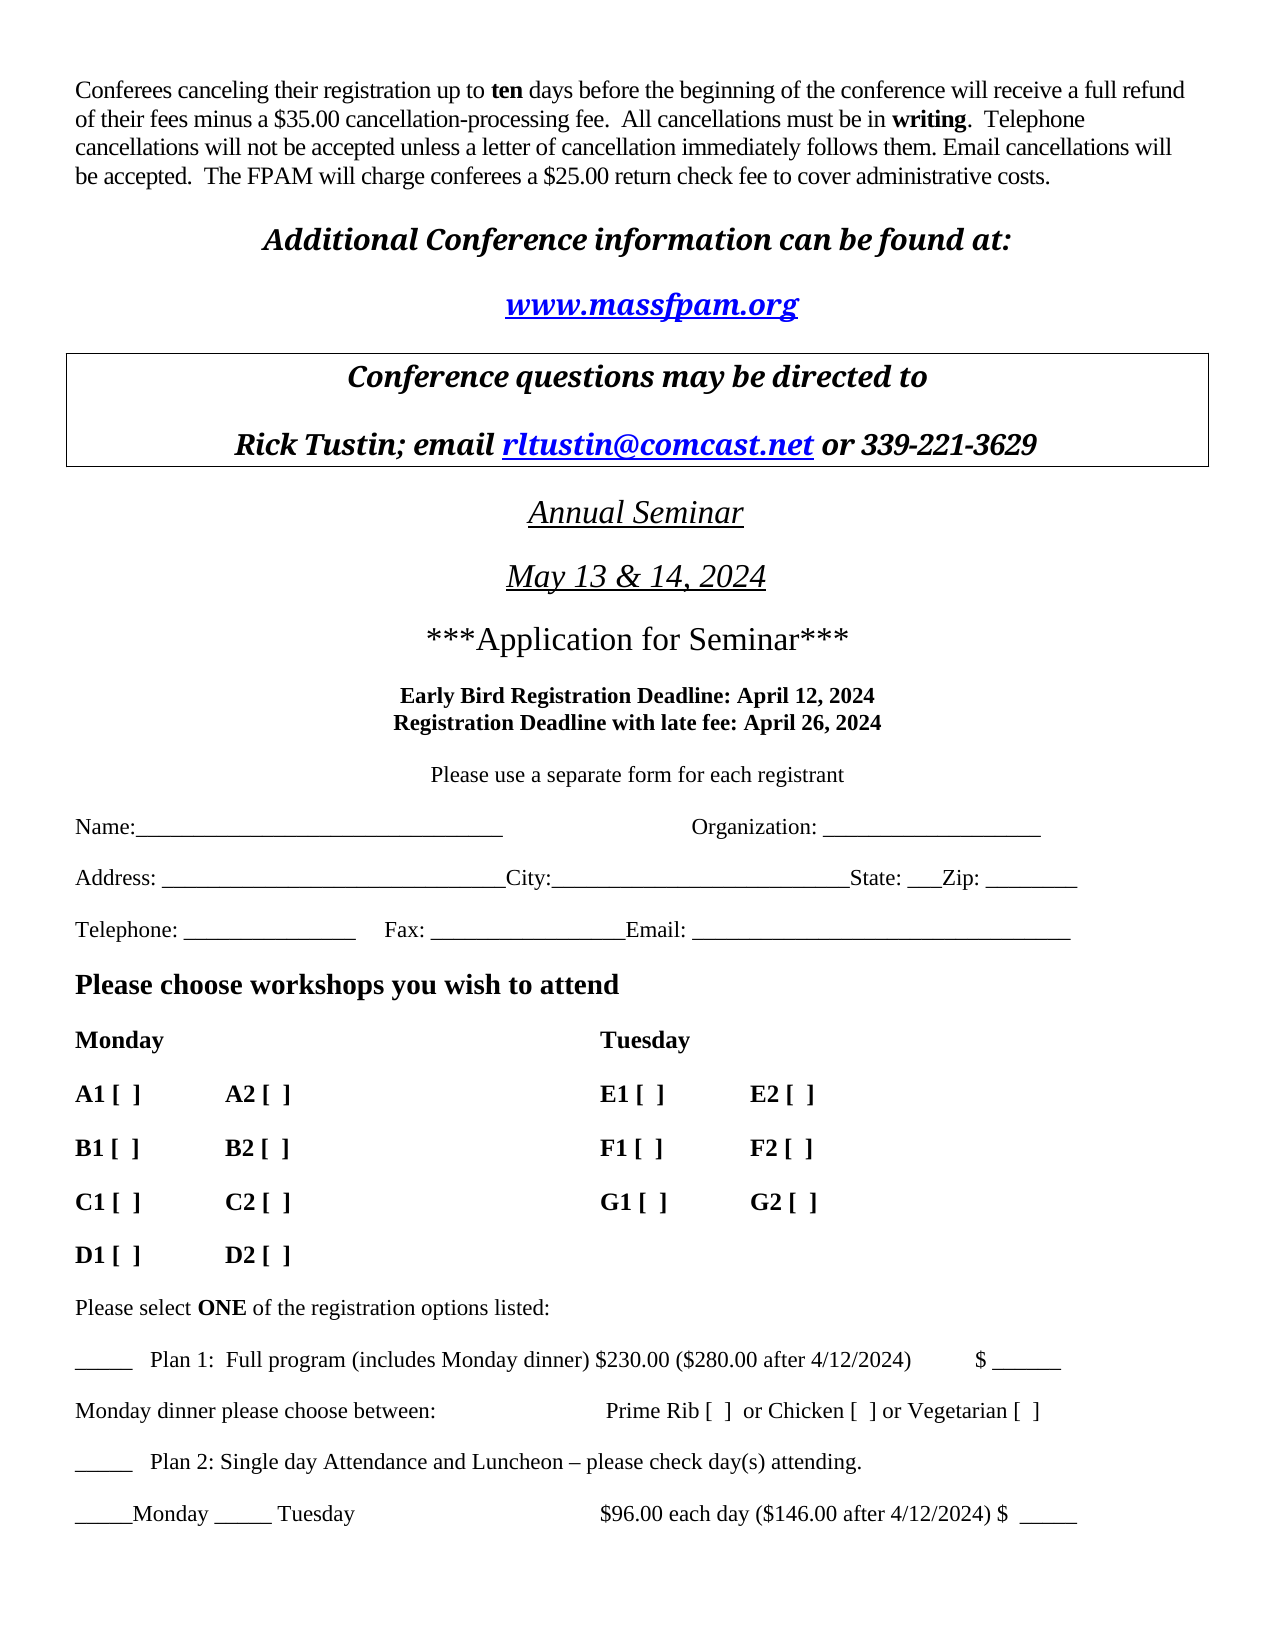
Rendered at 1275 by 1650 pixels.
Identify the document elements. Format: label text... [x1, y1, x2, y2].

text Please use a separate form for each registrant [75, 762, 1200, 788]
text Please choose workshops you wish to attend [75, 967, 1200, 1001]
text Registration Deadline with late fee: April 26, 2024 [75, 709, 1200, 735]
text Conferees canceling their registration up to ten days before the beginning of the conference will receive a full refund of their fees minus a $35.00 cancellation-processing fee. All cancellations must be in writing. Telephone cancellations will not be accepted unless a letter of cancellation immediately follows them. Email cancellations will be accepted. The FPAM will charge conferees a $25.00 return check fee to cover administrative costs. [75, 75, 1200, 190]
text Additional Conference information can be found at: [75, 219, 1200, 259]
text Monday Tuesday [75, 1026, 1200, 1054]
text Rick Tustin; email rltustin@comcast.net or 339-221-3629 [67, 422, 1208, 466]
text www.massfpam.org [75, 284, 1200, 323]
text Please select ONE of the registration options listed: [75, 1294, 1200, 1321]
text _____Monday _____ Tuesday $96.00 each day ($146.00 after 4/12/2024) $ _____ [75, 1500, 1200, 1526]
text Name:________________________________ Organization: ___________________ [75, 813, 1200, 839]
text May 13 & 14, 2024 [75, 556, 1200, 594]
text Monday dinner please choose between: Prime Rib [ ] or Chicken [ ] or Vegetarian [ ] [75, 1397, 1200, 1423]
text D1 [ ] D2 [ ] [75, 1241, 1200, 1269]
text A1 [ ] A2 [ ] E1 [ ] E2 [ ] [75, 1079, 1200, 1108]
text Early Bird Registration Deadline: April 12, 2024 [75, 682, 1200, 709]
text _____ Plan 1: Full program (includes Monday dinner) $230.00 ($280.00 after 4/12/2024) $ ______ [75, 1346, 1200, 1372]
text B1 [ ] B2 [ ] F1 [ ] F2 [ ] [75, 1133, 1200, 1162]
text C1 [ ] C2 [ ] G1 [ ] G2 [ ] [75, 1187, 1200, 1216]
text Address: ______________________________City:__________________________State: ___Zip: ________ [75, 864, 1200, 891]
text Conference questions may be directed to [67, 354, 1208, 396]
text Annual Seminar [75, 492, 1200, 531]
text Telephone: _______________ Fax: _________________Email: _________________________________ [75, 916, 1200, 942]
text _____ Plan 2: Single day Attendance and Luncheon – please check day(s) attending. [75, 1448, 1200, 1475]
text ***Application for Seminar*** [75, 619, 1200, 657]
